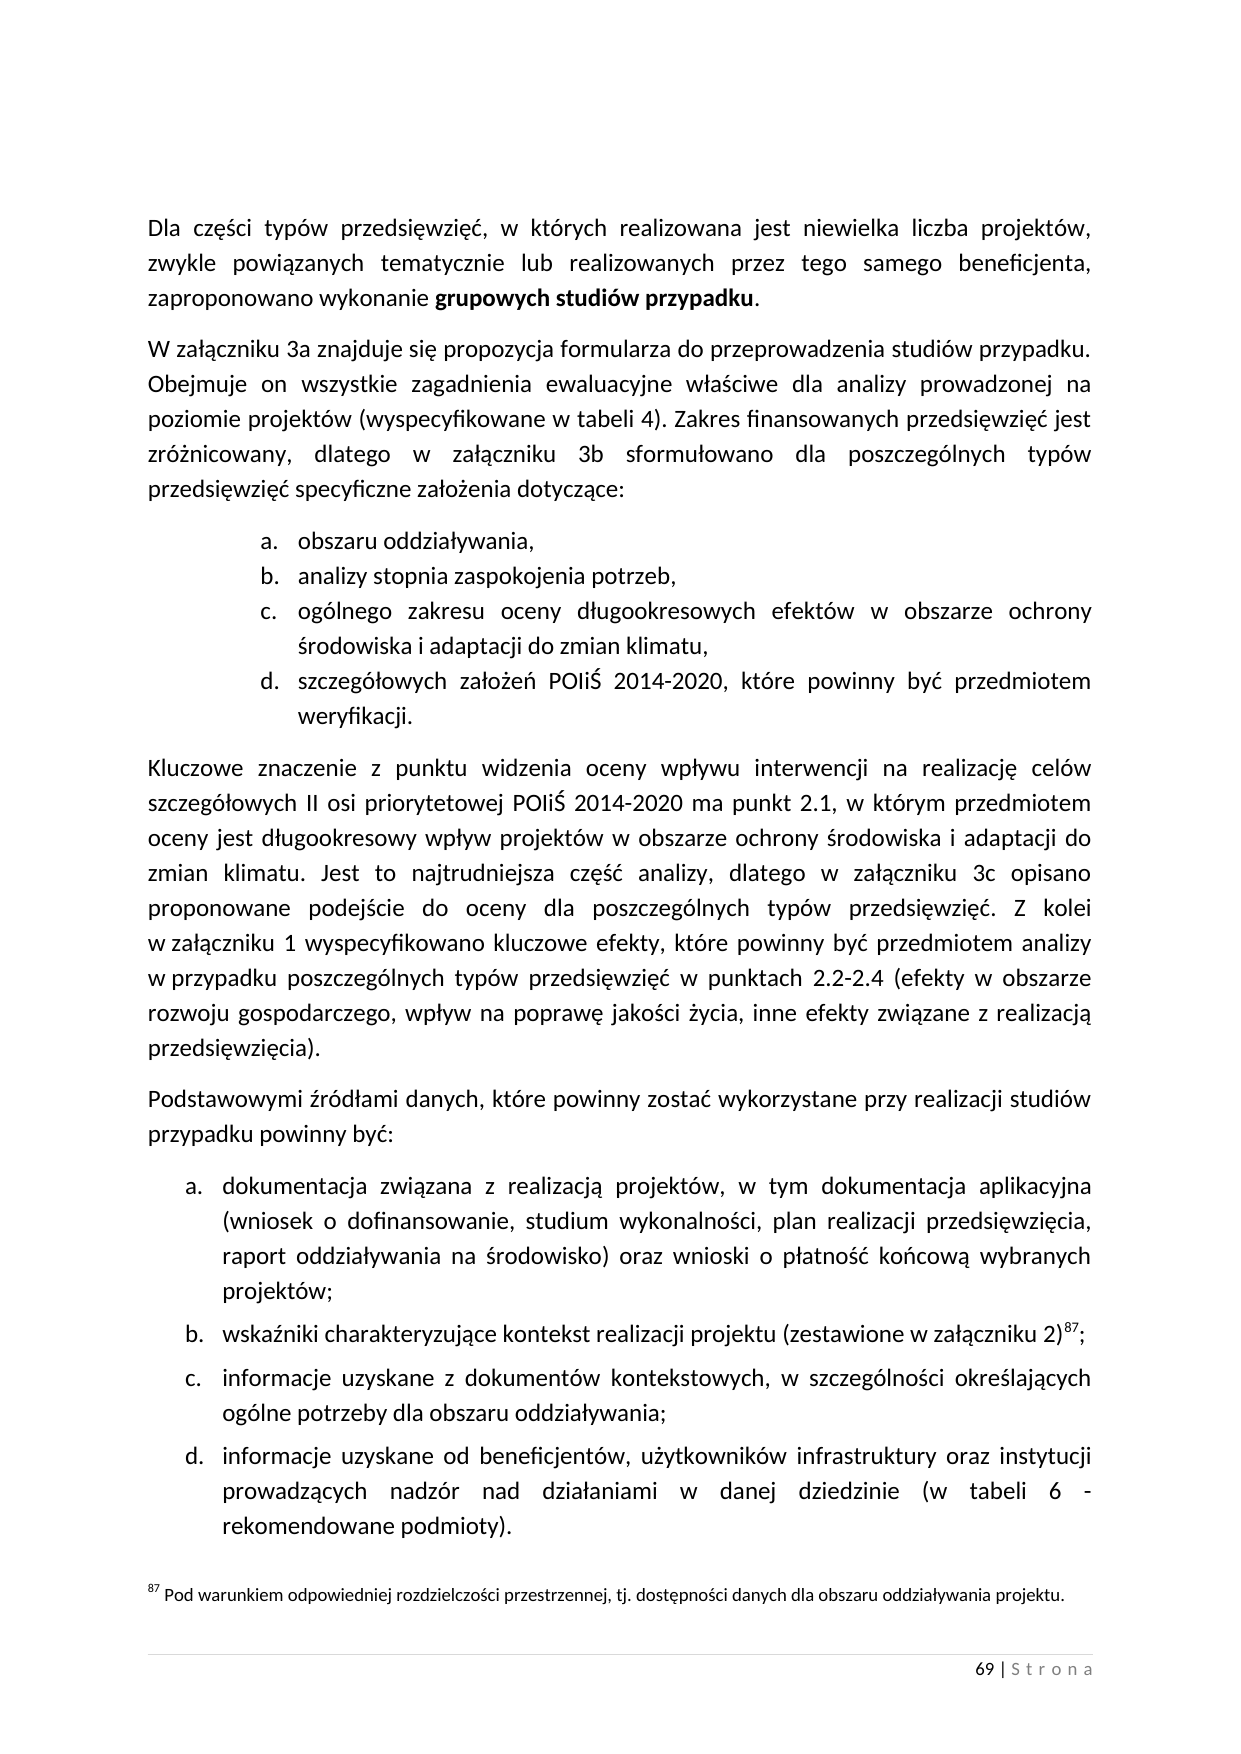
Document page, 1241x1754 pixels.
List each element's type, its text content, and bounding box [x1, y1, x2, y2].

list informacje uzyskane od beneficjentów, użytkowników infrastruktury oraz instytucji prowadzących nadzór nad działaniami w danej dziedzinie (w tabeli 6 - rekomendowane podmioty). [185, 1440, 1093, 1541]
list wskaźniki charakteryzujące kontekst realizacji projektu (zestawione w załączniku 2); [185, 1318, 1093, 1349]
list analizy stopnia zaspokojenia potrzeb, [260, 560, 1093, 591]
list ogólnego zakresu oceny długookresowych efektów w obszarze ochrony środowiska i adaptacji do zmian klimatu, [260, 595, 1093, 661]
text Dla części typów przedsięwzięć, w których realizowana jest niewielka liczba projektów, zwykle powiązanych tematycznie lub realizowanych przez tego samego beneficjenta, zaproponowano wykonanie grupowych studiów przypadku. [148, 212, 1093, 312]
list dokumentacja związana z realizacją projektów, w tym dokumentacja aplikacyjna (wniosek o dofinansowanie, studium wykonalności, plan realizacji przedsięwzięcia, raport oddziaływania na środowisko) oraz wnioski o płatność końcową wybranych projektów; [185, 1170, 1093, 1306]
list informacje uzyskane z dokumentów kontekstowych, w szczególności określających ogólne potrzeby dla obszaru oddziaływania; [185, 1362, 1093, 1427]
list obszaru oddziaływania, [260, 525, 1093, 556]
list szczegółowych założeń POIiŚ 2014-2020, które powinny być przedmiotem weryfikacji. [260, 665, 1093, 731]
text W załączniku 3a znajduje się propozycja formularza do przeprowadzenia studiów przypadku. Obejmuje on wszystkie zagadnienia ewaluacyjne właściwe dla analizy prowadzonej na poziomie projektów (wyspecyfikowane w tabeli 4). Zakres finansowanych przedsięwzięć jest zróżnicowany, dlatego w załączniku 3b sformułowano dla poszczególnych typów przedsięwzięć specyficzne założenia dotyczące: [148, 333, 1093, 504]
text Kluczowe znaczenie z punktu widzenia oceny wpływu interwencji na realizację celów szczegółowych II osi priorytetowej POIiŚ 2014-2020 ma punkt 2.1, w którym przedmiotem oceny jest długookresowy wpływ projektów w obszarze ochrony środowiska i adaptacji do zmian klimatu. Jest to najtrudniejsza część analizy, dlatego w załączniku 3c opisano proponowane podejście do oceny dla poszczególnych typów przedsięwzięć. Z kolei w załączniku 1 wyspecyfikowano kluczowe efekty, które powinny być przedmiotem analizy w przypadku poszczególnych typów przedsięwzięć w punktach 2.2-2.4 (efekty w obszarze rozwoju gospodarczego, wpływ na poprawę jakości życia, inne efekty związane z realizacją przedsięwzięcia). [148, 752, 1093, 1062]
text Podstawowymi źródłami danych, które powinny zostać wykorzystane przy realizacji studiów przypadku powinny być: [148, 1083, 1093, 1149]
